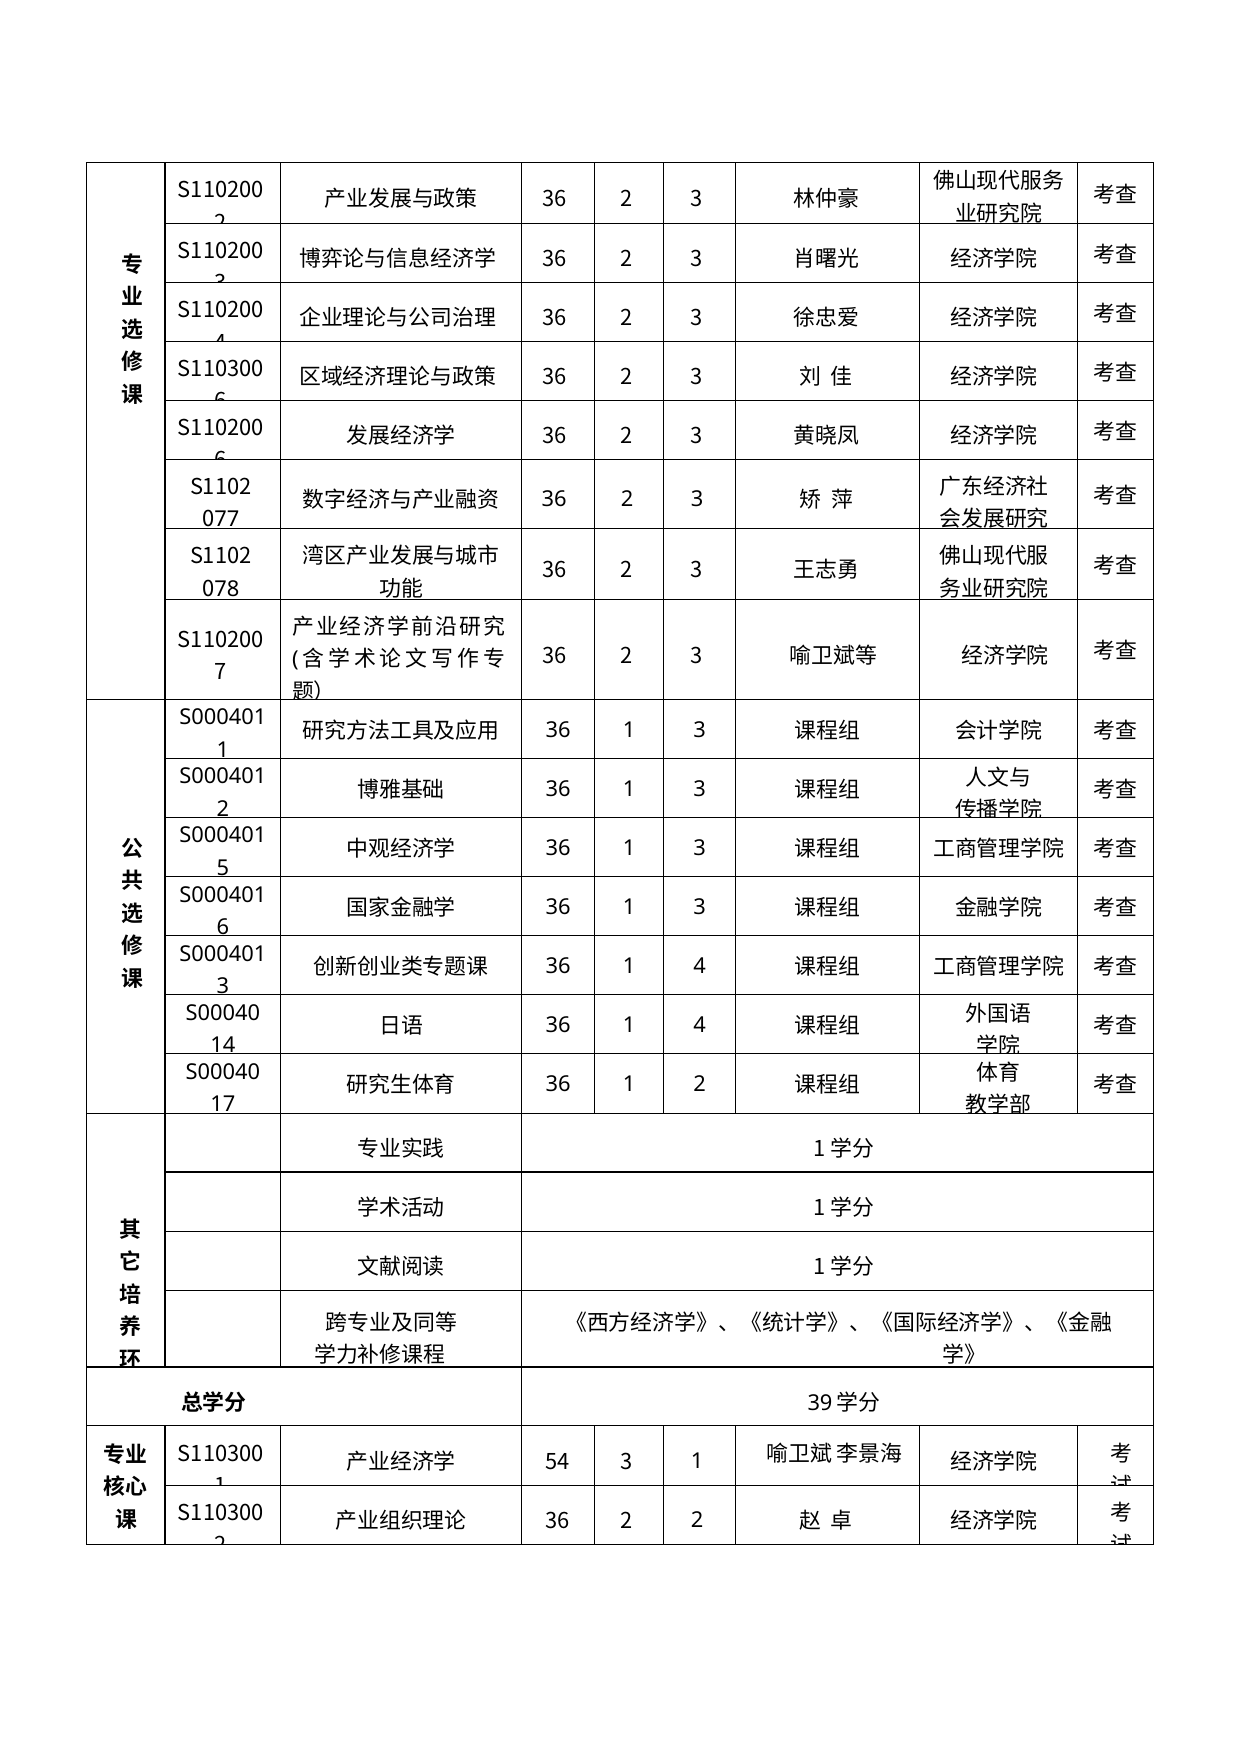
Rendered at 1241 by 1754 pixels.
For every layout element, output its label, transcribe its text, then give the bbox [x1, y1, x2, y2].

table_cell 考查 [1078, 401, 1153, 459]
table_cell 考查 [1078, 224, 1153, 282]
table_cell 佛山现代服务业研究院 [920, 163, 1077, 223]
table_cell 考查 [1078, 818, 1153, 876]
table_cell 佛山现代服务业研究院 [920, 529, 1077, 599]
table_cell 3 [664, 401, 735, 459]
table_cell 喻卫斌 李景海 [736, 1426, 919, 1484]
table_cell 经济学院 [920, 1486, 1077, 1543]
table_cell 研究方法工具及应用 [281, 700, 521, 758]
table_cell 跨专业及同等学力补修课程 [281, 1291, 521, 1366]
table_cell 课程组 [736, 877, 919, 935]
table_cell 学术活动 [281, 1173, 521, 1231]
table_cell 考试 [1078, 1426, 1153, 1484]
table_cell 课程组 [736, 995, 919, 1053]
table_cell [166, 1232, 280, 1289]
table_cell 经济学院 [920, 1426, 1077, 1484]
table_cell S0004012 [166, 759, 280, 817]
table_cell 肖曙光 [736, 224, 919, 282]
table_cell 《西方经济学》、《统计学》、《国际经济学》、《金融学》 [522, 1291, 1153, 1366]
table_cell 36 [522, 759, 594, 817]
table_cell 课程组 [736, 1054, 919, 1112]
table_cell 39学分 [522, 1368, 1153, 1425]
table_cell 人文与 传播学院 [920, 759, 1077, 817]
table_cell 3 [595, 1426, 663, 1484]
table_cell 数字经济与产业融资 [281, 460, 521, 528]
table_cell 创新创业类专题课 [281, 936, 521, 994]
table_cell S1102077 [166, 460, 280, 528]
table_cell 徐忠爱 [736, 283, 919, 341]
table_cell 36 [522, 1486, 594, 1543]
table_cell S0004014 [166, 995, 280, 1053]
table_cell 博弈论与信息经济学 [281, 224, 521, 282]
table_cell 其它培养环节 [87, 1114, 164, 1366]
table_cell 2 [595, 529, 663, 599]
table_cell 1 [595, 936, 663, 994]
table_cell 经济学院 [920, 600, 1077, 699]
table_cell 3 [664, 818, 735, 876]
table_cell 36 [522, 600, 594, 699]
table_cell 考查 [1078, 600, 1153, 699]
table_cell 36 [522, 1054, 594, 1112]
table_cell 1 [595, 818, 663, 876]
table_cell 专业 核心课 [87, 1426, 164, 1543]
table_cell 矫 萍 [736, 460, 919, 528]
table_cell 36 [522, 700, 594, 758]
table_cell 经济学院 [920, 224, 1077, 282]
table_cell S1102078 [166, 529, 280, 599]
table_cell 课程组 [736, 936, 919, 994]
table_cell 工商管理学院 [920, 936, 1077, 994]
table_cell 体育 教学部 [920, 1054, 1077, 1112]
table_cell 3 [664, 877, 735, 935]
table_cell 刘 佳 [736, 342, 919, 400]
table_cell 会计学院 [920, 700, 1077, 758]
table_cell 考查 [1078, 1054, 1153, 1112]
table_cell 36 [522, 936, 594, 994]
table_cell 2 [595, 401, 663, 459]
table_cell 2 [595, 163, 663, 223]
table_cell 产业经济学前沿研究(含学术论文写作专题） [281, 600, 521, 699]
table_cell 王志勇 [736, 529, 919, 599]
table_cell 36 [522, 877, 594, 935]
table_cell [166, 1291, 280, 1366]
table_cell S0004013 [166, 936, 280, 994]
table_cell 考查 [1078, 163, 1153, 223]
table_cell 考查 [1078, 529, 1153, 599]
table_cell 2 [595, 283, 663, 341]
table_cell 36 [522, 401, 594, 459]
table_cell 3 [664, 759, 735, 817]
table_cell 经济学院 [920, 401, 1077, 459]
table_cell 1 [595, 995, 663, 1053]
table_cell 36 [522, 283, 594, 341]
table_cell 经济学院 [920, 342, 1077, 400]
table_cell 1 [595, 877, 663, 935]
table_cell 赵 卓 [736, 1486, 919, 1543]
table_cell 考查 [1078, 759, 1153, 817]
table_cell 课程组 [736, 700, 919, 758]
table_cell 3 [664, 283, 735, 341]
table_cell 考查 [1078, 877, 1153, 935]
table_cell 产业经济学 [281, 1426, 521, 1484]
table_cell 外国语 学院 [920, 995, 1077, 1053]
table_cell 企业理论与公司治理 [281, 283, 521, 341]
table_cell 36 [522, 818, 594, 876]
table_cell 林仲豪 [736, 163, 919, 223]
table_cell 金融学院 [920, 877, 1077, 935]
table_cell 黄晓凤 [736, 401, 919, 459]
table_cell 2 [664, 1054, 735, 1112]
table_cell 3 [664, 163, 735, 223]
table_cell 36 [522, 529, 594, 599]
table_cell 3 [664, 700, 735, 758]
table_cell 1 [595, 700, 663, 758]
table_cell 研究生体育 [281, 1054, 521, 1112]
table_cell S1102002 [166, 163, 280, 223]
table_cell S1102007 [166, 600, 280, 699]
table_cell 产业发展与政策 [281, 163, 521, 223]
table_cell 36 [522, 460, 594, 528]
table_cell 区域经济理论与政策 [281, 342, 521, 400]
table_cell S0004011 [166, 700, 280, 758]
table_cell 喻卫斌等 [736, 600, 919, 699]
table_cell 湾区产业发展与城市功能 [281, 529, 521, 599]
table_cell 工商管理学院 [920, 818, 1077, 876]
table_cell 经济学院 [920, 283, 1077, 341]
table_cell 考查 [1078, 995, 1153, 1053]
table_cell 总学分 [87, 1368, 521, 1425]
table_cell 3 [664, 342, 735, 400]
table_cell 课程组 [736, 818, 919, 876]
table_cell 1 学分 [522, 1114, 1153, 1171]
table_cell 4 [664, 995, 735, 1053]
table_cell 文献阅读 [281, 1232, 521, 1289]
table_cell 国家金融学 [281, 877, 521, 935]
table_cell 1 [595, 759, 663, 817]
table_cell S1103002 [166, 1486, 280, 1543]
table_cell 2 [595, 460, 663, 528]
table_cell 广东经济社会发展研究院 [920, 460, 1077, 528]
table_cell 3 [664, 529, 735, 599]
table_cell 发展经济学 [281, 401, 521, 459]
table_cell S1102006 [166, 401, 280, 459]
table_cell 产业组织理论 [281, 1486, 521, 1543]
table_cell 2 [595, 600, 663, 699]
table_cell S0004017 [166, 1054, 280, 1112]
table_cell 博雅基础 [281, 759, 521, 817]
table_cell 2 [595, 342, 663, 400]
table_cell 54 [522, 1426, 594, 1484]
table_cell 3 [664, 460, 735, 528]
table_cell S1103001 [166, 1426, 280, 1484]
table_cell 考查 [1078, 936, 1153, 994]
table_cell 考查 [1078, 460, 1153, 528]
table_cell 课程组 [736, 759, 919, 817]
table_cell 日语 [281, 995, 521, 1053]
table_cell S0004016 [166, 877, 280, 935]
table_cell 2 [664, 1486, 735, 1543]
table_cell 1 学分 [522, 1232, 1153, 1289]
table_cell S1103006 [166, 342, 280, 400]
table_cell S0004015 [166, 818, 280, 876]
table_cell 2 [595, 1486, 663, 1543]
table_cell [166, 1114, 280, 1171]
table_cell 专业实践 [281, 1114, 521, 1171]
table_cell 1 学分 [522, 1173, 1153, 1231]
table_cell 1 [664, 1426, 735, 1484]
table_cell 1 [595, 1054, 663, 1112]
table_cell S1102004 [166, 283, 280, 341]
table_cell [166, 1173, 280, 1231]
table_cell 2 [595, 224, 663, 282]
table_cell 公共选修课 [87, 700, 164, 1112]
table_cell 36 [522, 342, 594, 400]
table_cell 考查 [1078, 342, 1153, 400]
table_cell 中观经济学 [281, 818, 521, 876]
table_cell 考查 [1078, 283, 1153, 341]
table_cell 3 [664, 224, 735, 282]
table_cell 考查 [1078, 700, 1153, 758]
table_cell S1102003 [166, 224, 280, 282]
table_cell 36 [522, 995, 594, 1053]
table_cell 3 [664, 600, 735, 699]
table_cell 考试 [1078, 1486, 1153, 1543]
table_cell 4 [664, 936, 735, 994]
table_cell 36 [522, 224, 594, 282]
table_cell 36 [522, 163, 594, 223]
